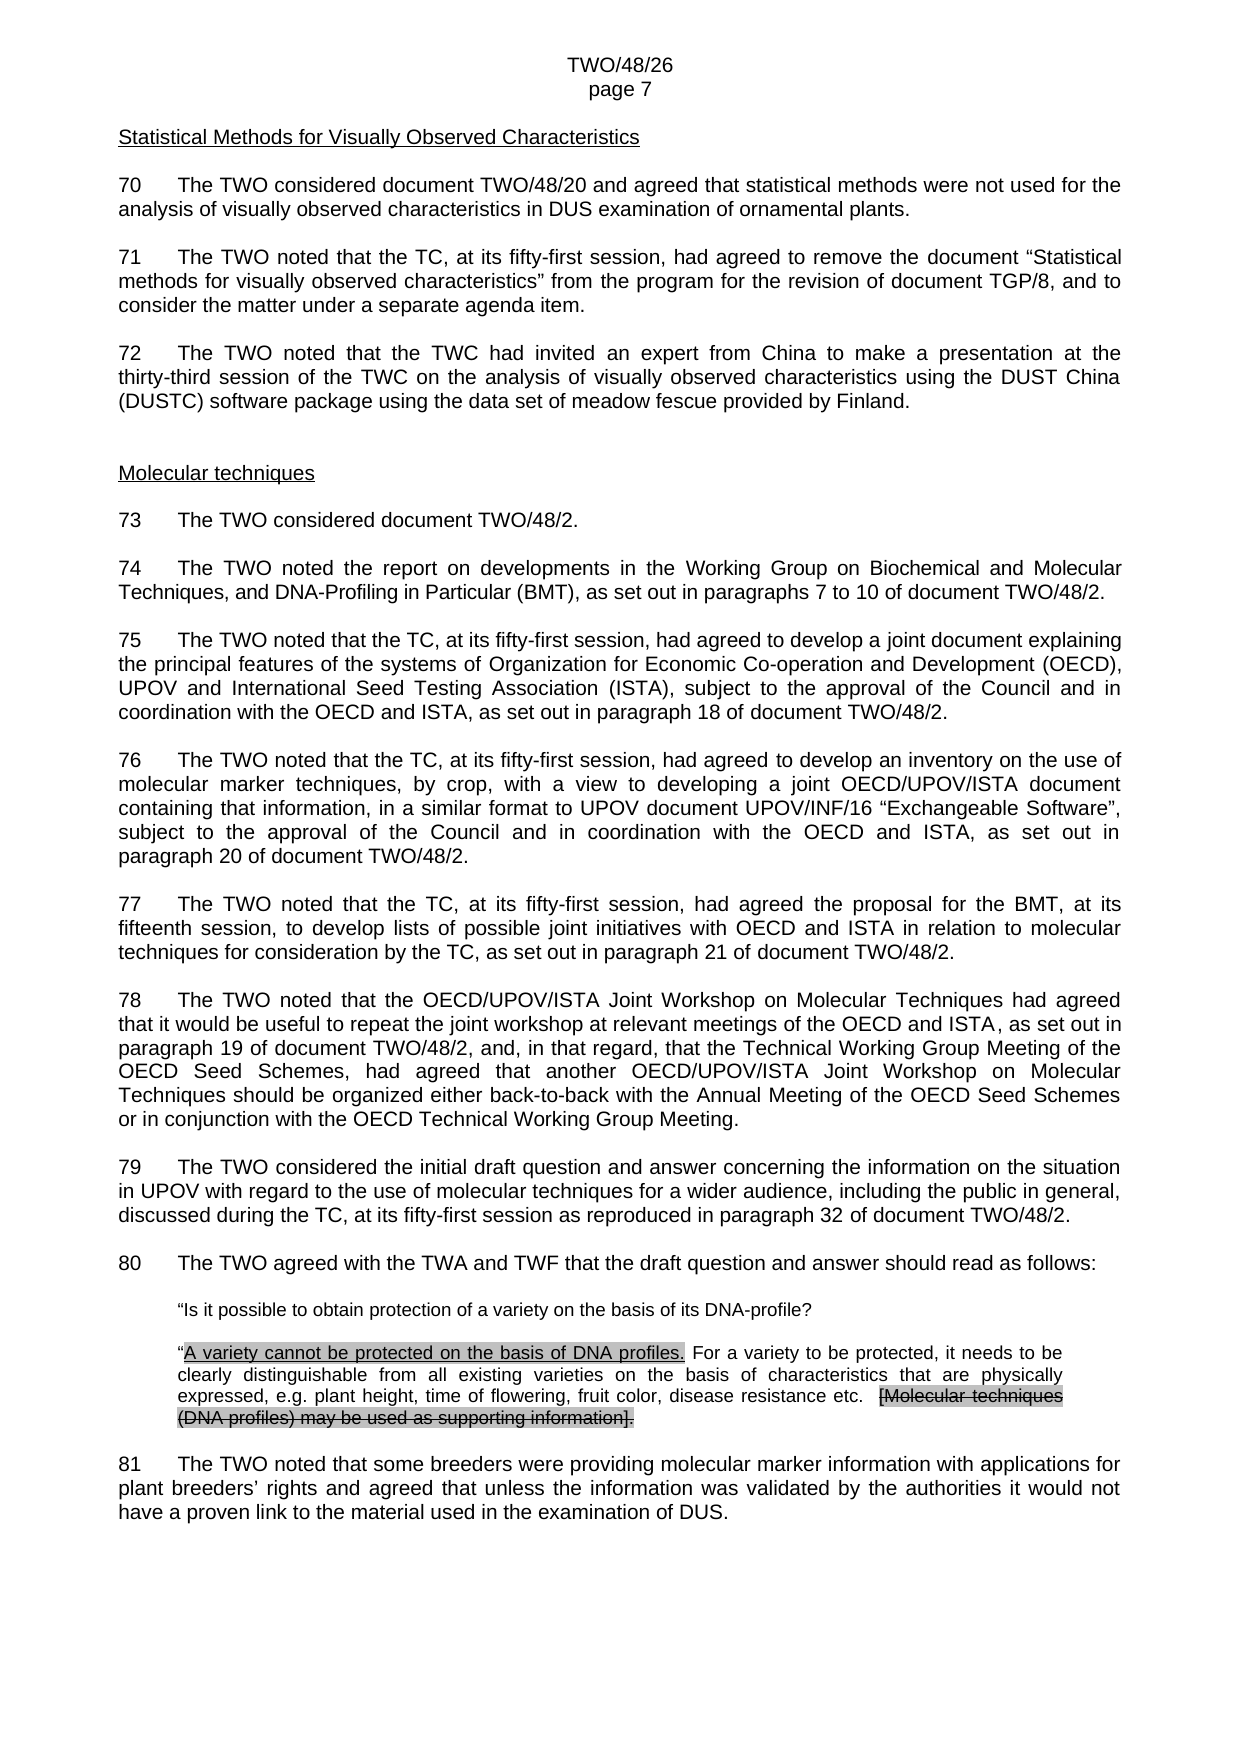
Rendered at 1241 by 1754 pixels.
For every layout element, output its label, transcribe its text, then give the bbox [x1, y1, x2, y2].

text The TWO noted that the TC, at its fifty-first session, had agreed the proposal for the BMT, at its fifteenth session, to develop lists of possible joint initiatives with OECD and ISTA in relation to molecular techniques for consideration by the TC, as set out in paragraph 21 of document TWO/48/2. [118, 892, 1122, 963]
text The TWO agreed with the TWA and TWF that the draft question and answer should read as follows: [118, 1251, 1122, 1275]
text “Is it possible to obtain protection of a variety on the basis of its DNA-profile? [177, 1299, 1122, 1321]
text The TWO noted that some breeders were providing molecular marker information with applications for plant breeders’ rights and agreed that unless the information was validated by the authorities it would not have a proven link to the material used in the examination of DUS. [118, 1452, 1122, 1524]
subtitle Statistical Methods for Visually Observed Characteristics [118, 125, 1122, 149]
text The TWO noted the report on developments in the Working Group on Biochemical and Molecular Techniques, and DNA-Profiling in Particular (BMT), as set out in paragraphs 7 to 10 of document TWO/48/2. [118, 556, 1122, 604]
subtitle Molecular techniques [118, 460, 1122, 484]
text “A variety cannot be protected on the basis of DNA profiles. For a variety to be protected, it needs to be clearly distinguishable from all existing varieties on the basis of characteristics that are physically expressed, e.g. plant height, time of flowering, fruit color, disease resistance etc. [Molecular techniques (DNA profiles) may be used as supporting information]. [177, 1342, 1063, 1428]
text The TWO noted that the TWC had invited an expert from China to make a presentation at the thirty-third session of the TWC on the analysis of visually observed characteristics using the DUST China (DUSTC) software package using the data set of meadow fescue provided by Finland. [118, 341, 1122, 412]
text The TWO noted that the TC, at its fifty-first session, had agreed to develop an inventory on the use of molecular marker techniques, by crop, with a view to developing a joint OECD/UPOV/ISTA document containing that information, in a similar format to UPOV document UPOV/INF/16 “Exchangeable Software”, subject to the approval of the Council and in coordination with the OECD and ISTA, as set out in paragraph 20 of document TWO/48/2. [118, 748, 1122, 868]
text The TWO considered the initial draft question and answer concerning the information on the situation in UPOV with regard to the use of molecular techniques for a wider audience, including the public in general, discussed during the TC, at its fifty-first session as reproduced in paragraph 32 of document TWO/48/2. [118, 1155, 1122, 1227]
text The TWO noted that the OECD/UPOV/ISTA Joint Workshop on Molecular Techniques had agreed that it would be useful to repeat the joint workshop at relevant meetings of the OECD and ISTA, as set out in paragraph 19 of document TWO/48/2, and, in that regard, that the Technical Working Group Meeting of the OECD Seed Schemes, had agreed that another OECD/UPOV/ISTA Joint Workshop on Molecular Techniques should be organized either back-to-back with the Annual Meeting of the OECD Seed Schemes or in conjunction with the OECD Technical Working Group Meeting. [118, 987, 1122, 1131]
text The TWO noted that the TC, at its fifty-first session, had agreed to remove the document “Statistical methods for visually observed characteristics” from the program for the revision of document TGP/8, and to consider the matter under a separate agenda item. [118, 245, 1122, 317]
text The TWO noted that the TC, at its fifty-first session, had agreed to develop a joint document explaining the principal features of the systems of Organization for Economic Co-operation and Development (OECD), UPOV and International Seed Testing Association (ISTA), subject to the approval of the Council and in coordination with the OECD and ISTA, as set out in paragraph 18 of document TWO/48/2. [118, 628, 1122, 724]
text The TWO considered document TWO/48/20 and agreed that statistical methods were not used for the analysis of visually observed characteristics in DUS examination of ornamental plants. [118, 173, 1122, 221]
text The TWO considered document TWO/48/2. [118, 508, 1122, 532]
